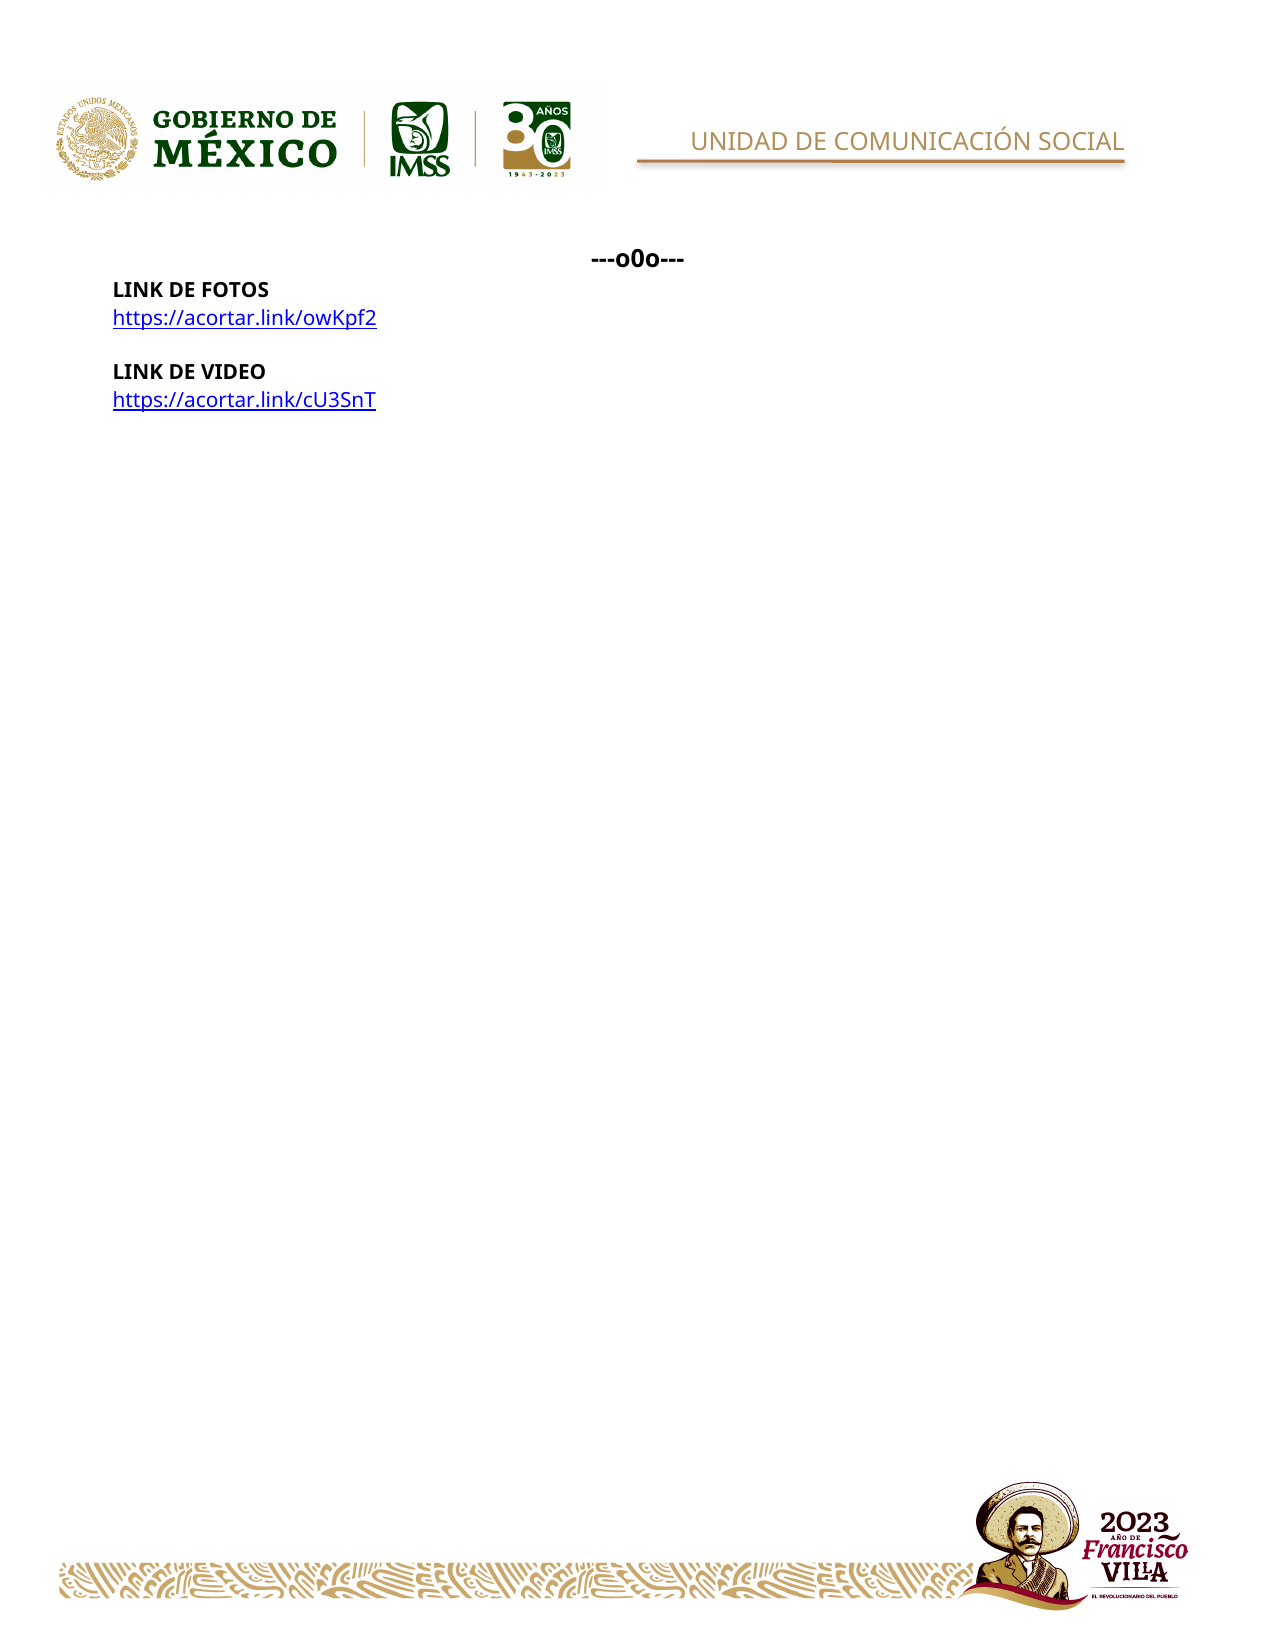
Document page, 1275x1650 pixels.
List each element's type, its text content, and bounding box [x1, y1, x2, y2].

picture [38, 73, 605, 199]
text https://acortar.link/owKpf2 [112, 303, 1163, 332]
picture [0, 1454, 1268, 1648]
text https://acortar.link/cU3SnT [112, 385, 1163, 414]
text LINK DE FOTOS [112, 275, 1163, 303]
text LINK DE VIDEO [112, 357, 1163, 385]
text ---o0o--- [112, 241, 1163, 275]
